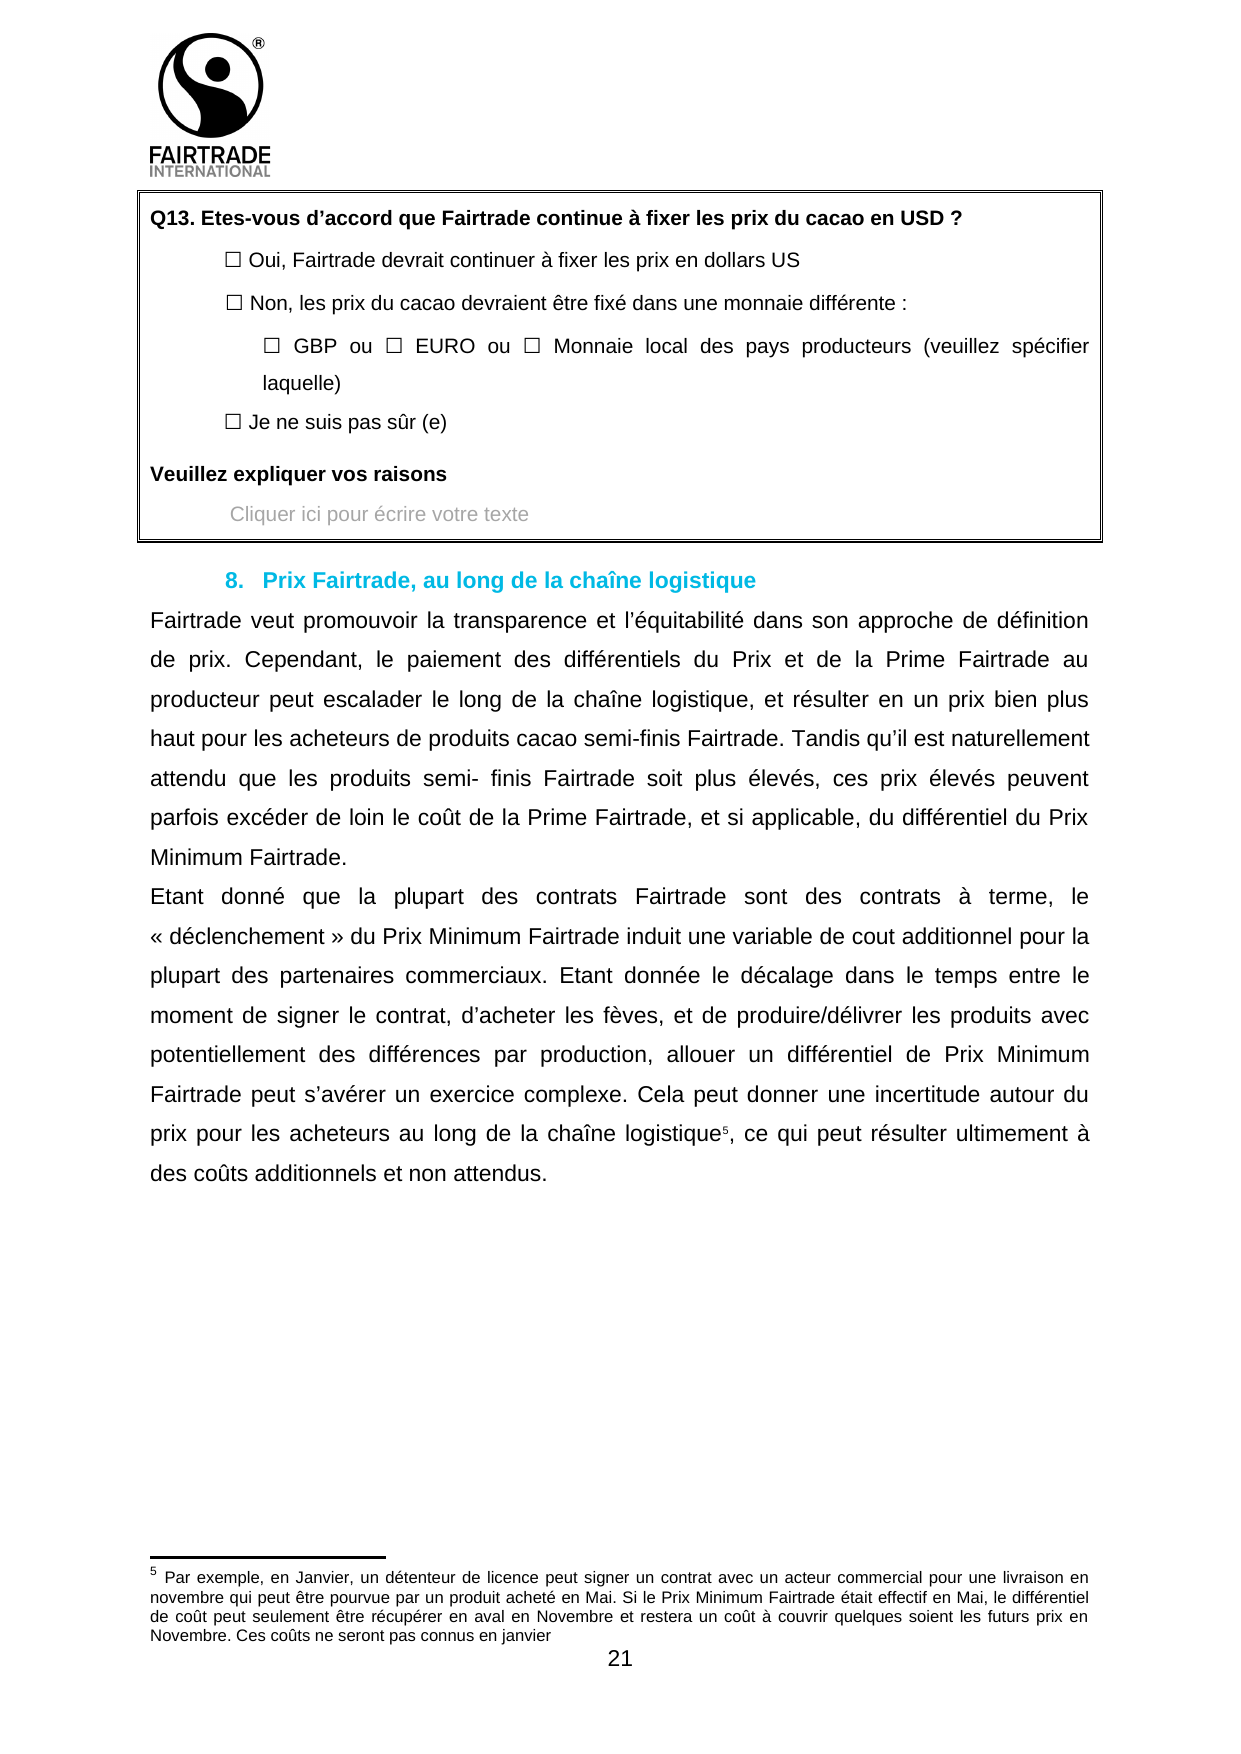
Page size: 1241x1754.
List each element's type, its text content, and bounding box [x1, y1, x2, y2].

picture [150, 32, 271, 177]
text Fairtrade veut promouvoir la transparence et l’équitabilité dans son approche de définition de prix. Cependant, le paiement des différentiels du Prix et de la Prime Fairtrade au producteur peut escalader le long de la chaîne logistique, et résulter en un prix bien plus haut pour les acheteurs de produits cacao semi-finis Fairtrade. Tandis qu’il est naturellement attendu que les produits semi- finis Fairtrade soit plus élevés, ces prix élevés peuvent parfois excéder de loin le coût de la Prime Fairtrade, et si applicable, du différentiel du Prix Minimum Fairtrade. [150, 607, 1090, 870]
table_header Q13. Etes-vous d’accord que Fairtrade continue à fixer les prix du cacao en USD ? Oui, Fairtrade devrait continuer à fixer les prix en dollars US Non, les prix du cacao devraient être fixé dans une monnaie différente : GBP ou EURO ou Monnaie local des pays producteurs (veuillez spécifier laquelle) Je ne suis pas sûr (e) Veuillez expliquer vos raisons [140, 193, 1100, 539]
text Etant donné que la plupart des contrats Fairtrade sont des contrats à terme, le « déclenchement » du Prix Minimum Fairtrade induit une variable de cout additionnel pour la plupart des partenaires commerciaux. Etant donnée le décalage dans le temps entre le moment de signer le contrat, d’acheter les fèves, et de produire/délivrer les produits avec potentiellement des différences par production, allouer un différentiel de Prix Minimum Fairtrade peut s’avérer un exercice complexe. Cela peut donner une incertitude autour du prix pour les acheteurs au long de la chaîne logistique, ce qui peut résulter ultimement à des coûts additionnels et non attendus. [150, 883, 1090, 1186]
list Prix Fairtrade, au long de la chaîne logistique [225, 567, 1090, 594]
